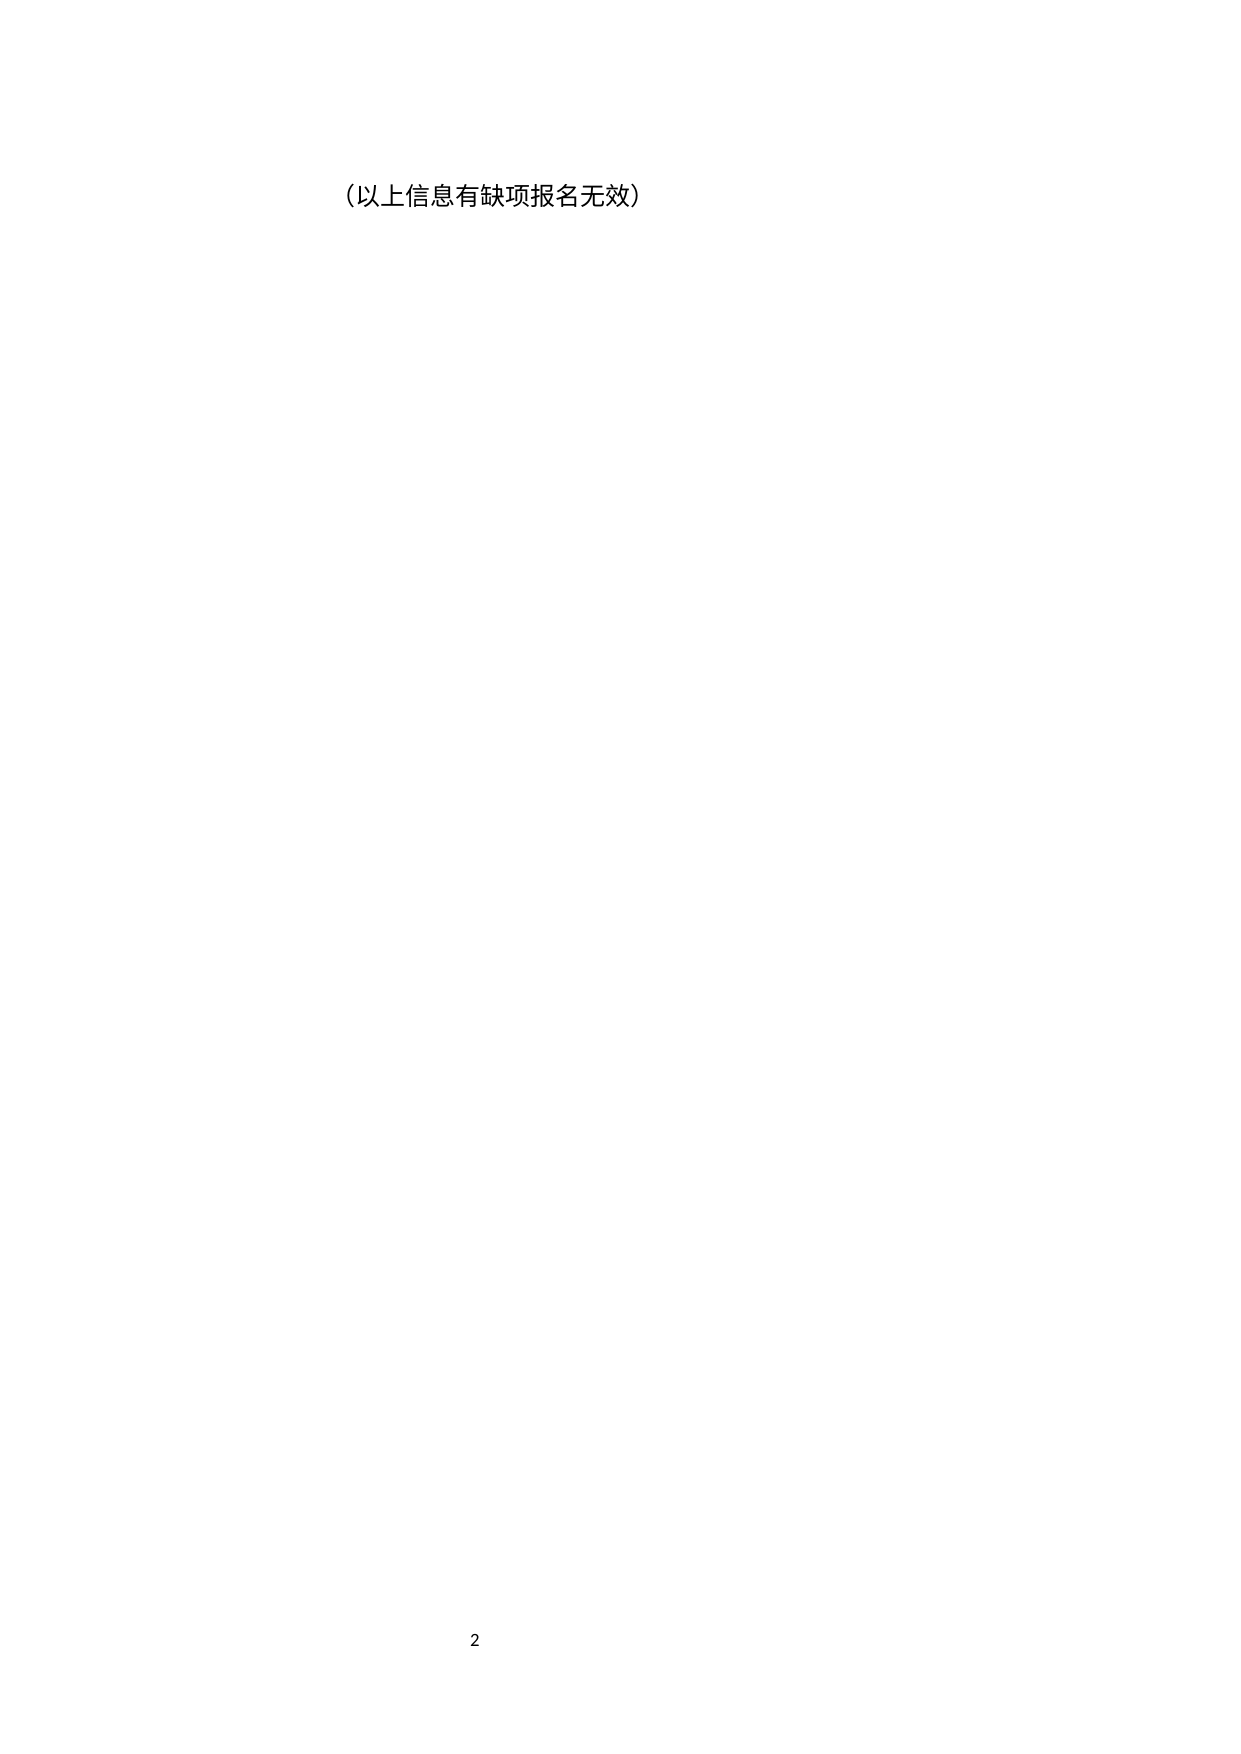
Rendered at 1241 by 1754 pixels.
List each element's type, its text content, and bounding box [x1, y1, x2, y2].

text （以上信息有缺项报名无效） [187, 162, 1053, 227]
